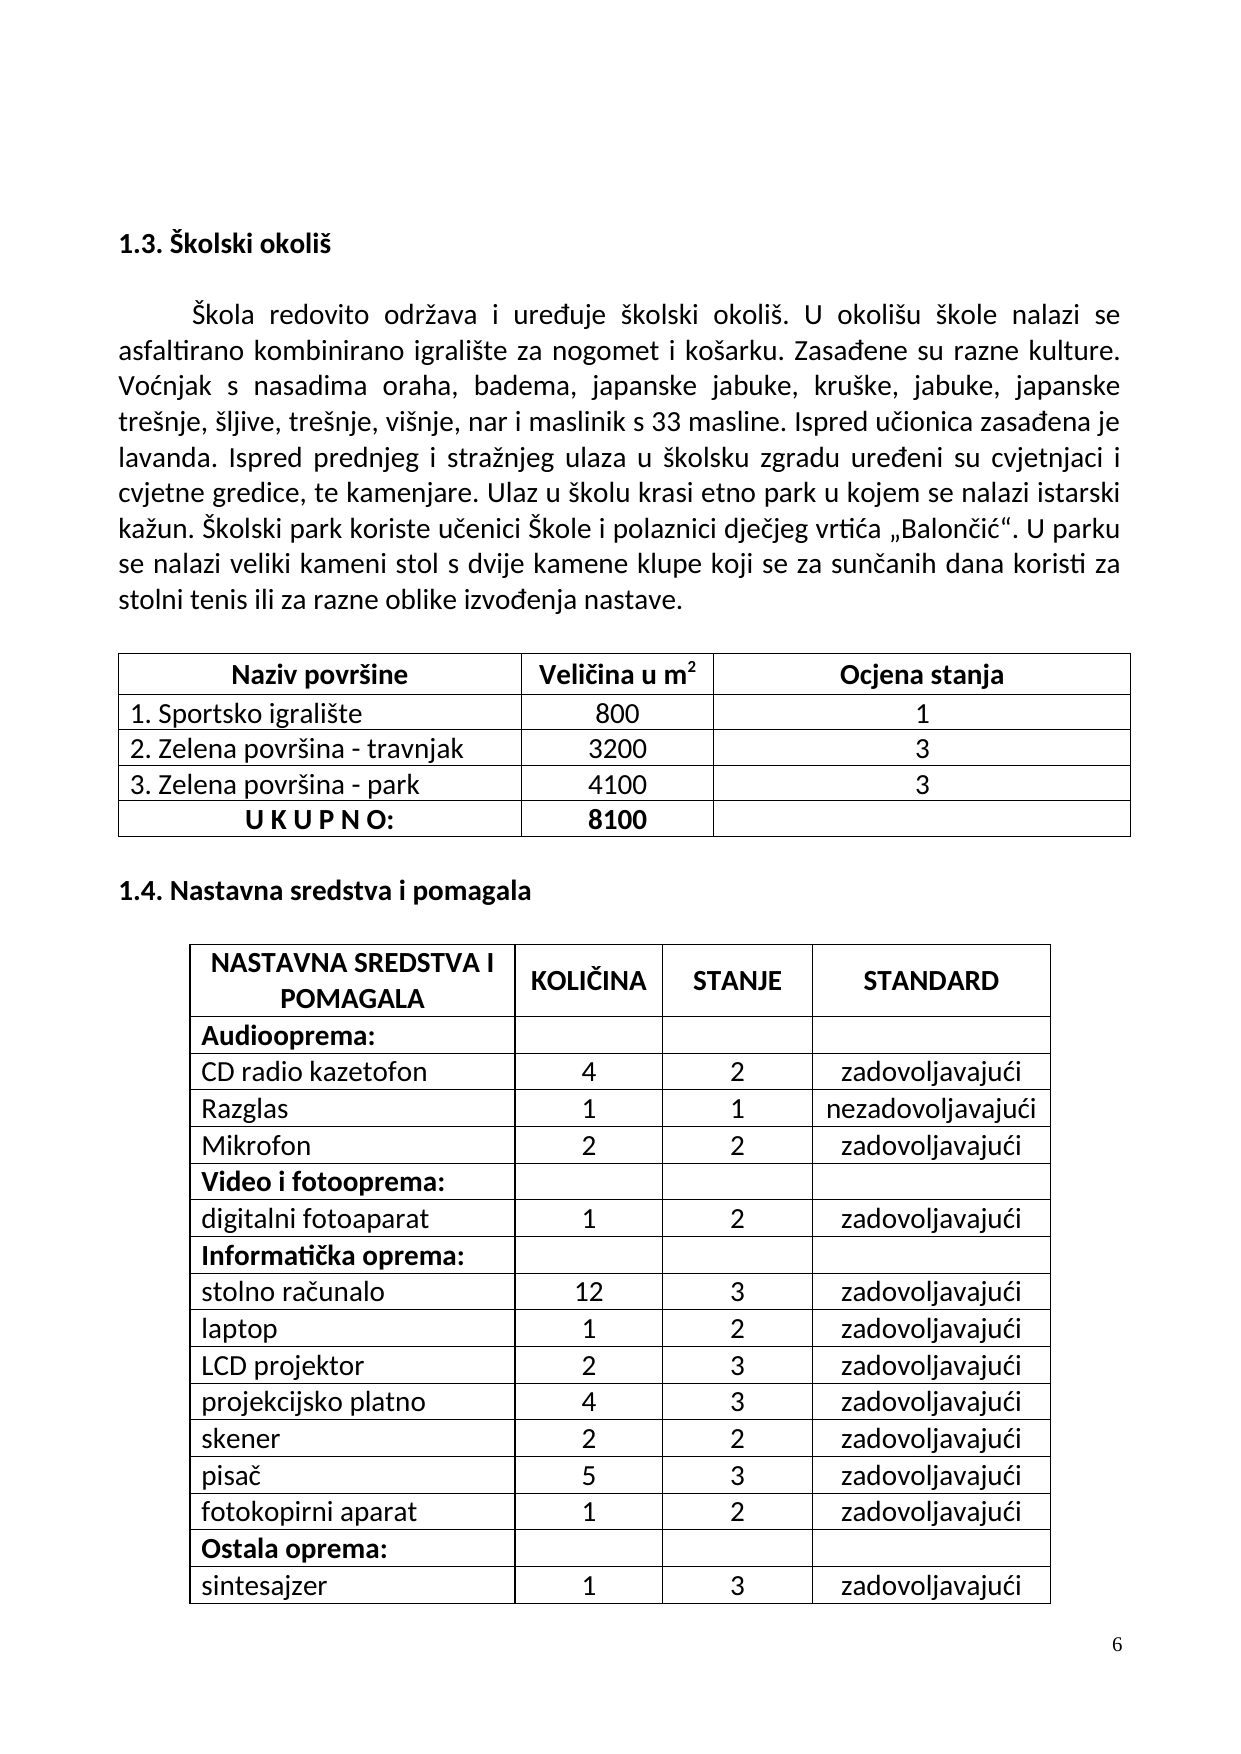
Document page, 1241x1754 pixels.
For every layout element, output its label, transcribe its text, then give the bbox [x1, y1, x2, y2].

table_cell Mikrofon [191, 1127, 514, 1162]
table_cell zadovoljavajući [813, 1384, 1050, 1419]
table_cell zadovoljavajući [813, 1274, 1050, 1309]
table_cell 3 [714, 730, 1130, 765]
table_cell [663, 1164, 812, 1199]
table_cell 4 [516, 1384, 662, 1419]
text Škola redovito održava i uređuje školski okoliš. U okolišu škole nalazi se asfaltirano kombinirano igralište za nogomet i košarku. Zasađene su razne kulture. Voćnjak s nasadima oraha, badema, japanske jabuke, kruške, jabuke, japanske trešnje, šljive, trešnje, višnje, nar i maslinik s 33 masline. Ispred učionica zasađena je lavanda. Ispred prednjeg i stražnjeg ulaza u školsku zgradu uređeni su cvjetnjaci i cvjetne gredice, te kamenjare. Ulaz u školu krasi etno park u kojem se nalazi istarski kažun. Školski park koriste učenici Škole i polaznici dječjeg vrtića „Balončić“. U parku se nalazi veliki kameni stol s dvije kamene klupe koji se za sunčanih dana koristi za stolni tenis ili za razne oblike izvođenja nastave. [118, 296, 1122, 617]
table_cell [516, 1530, 662, 1566]
table_cell 1 [516, 1494, 662, 1529]
text 1.4. Nastavna sredstva i pomagala [118, 872, 1122, 908]
table_cell zadovoljavajući [813, 1457, 1050, 1492]
table_cell 3 [714, 766, 1130, 800]
table_cell 2 [516, 1127, 662, 1162]
table_cell 1 [516, 1090, 662, 1126]
table_cell CD radio kazetofon [191, 1054, 514, 1089]
table_cell 4100 [522, 766, 713, 800]
table_cell LCD projektor [191, 1347, 514, 1382]
table_cell 1 [516, 1200, 662, 1236]
table_cell 1. Sportsko igralište [119, 695, 521, 729]
table_cell 12 [516, 1274, 662, 1309]
table_cell [516, 1017, 662, 1052]
table_header STANJE [663, 945, 812, 1016]
table_cell skener [191, 1420, 514, 1456]
table_cell [813, 1164, 1050, 1199]
text 1.3. Školski okoliš [118, 225, 1122, 261]
table_cell [663, 1530, 812, 1566]
table_cell 1 [516, 1567, 662, 1602]
table_cell 2 [663, 1494, 812, 1529]
table_cell Video i fotooprema: [191, 1164, 514, 1199]
table_cell Informatička oprema: [191, 1237, 514, 1272]
table_cell 2 [663, 1420, 812, 1456]
table_cell 3 [663, 1347, 812, 1382]
table_cell sintesajzer [191, 1567, 514, 1602]
table_cell 3200 [522, 730, 713, 765]
table_cell stolno računalo [191, 1274, 514, 1309]
table_cell zadovoljavajući [813, 1494, 1050, 1529]
table_cell [663, 1017, 812, 1052]
table_cell 1 [516, 1310, 662, 1346]
table_cell Razglas [191, 1090, 514, 1126]
table_cell [813, 1530, 1050, 1566]
table_cell [813, 1017, 1050, 1052]
table_cell 4 [516, 1054, 662, 1089]
table_cell 3 [663, 1567, 812, 1602]
table_cell 2. Zelena površina - travnjak [119, 730, 521, 765]
table_cell 2 [663, 1054, 812, 1089]
table_cell 3. Zelena površina - park [119, 766, 521, 800]
table_cell 2 [516, 1347, 662, 1382]
table_cell 3 [663, 1457, 812, 1492]
table_cell 2 [663, 1127, 812, 1162]
table_cell 3 [663, 1384, 812, 1419]
table_cell 800 [522, 695, 713, 729]
table_cell [516, 1164, 662, 1199]
table_cell 1 [714, 695, 1130, 729]
table_cell 3 [663, 1274, 812, 1309]
table_cell pisač [191, 1457, 514, 1492]
table_cell projekcijsko platno [191, 1384, 514, 1419]
table_cell 8100 [522, 801, 713, 836]
table_cell 2 [663, 1200, 812, 1236]
table_header STANDARD [813, 945, 1050, 1016]
table_cell 2 [663, 1310, 812, 1346]
table_cell zadovoljavajući [813, 1200, 1050, 1236]
table_cell zadovoljavajući [813, 1347, 1050, 1382]
table_cell zadovoljavajući [813, 1127, 1050, 1162]
table_cell zadovoljavajući [813, 1420, 1050, 1456]
table_cell 2 [516, 1420, 662, 1456]
table_cell zadovoljavajući [813, 1054, 1050, 1089]
table_header KOLIČINA [516, 945, 662, 1016]
table_cell U K U P N O: [119, 801, 521, 836]
table_header NASTAVNA SREDSTVA I POMAGALA [191, 945, 514, 1016]
table_header Ocjena stanja [714, 654, 1130, 694]
table_cell zadovoljavajući [813, 1310, 1050, 1346]
table_cell fotokopirni aparat [191, 1494, 514, 1529]
table_cell [663, 1237, 812, 1272]
table_cell laptop [191, 1310, 514, 1346]
table_cell [714, 801, 1130, 836]
table_cell [813, 1237, 1050, 1272]
table_header Veličina u m2 [522, 654, 713, 694]
table_cell 1 [663, 1090, 812, 1126]
table_cell Audiooprema: [191, 1017, 514, 1052]
table_header Naziv površine [119, 654, 521, 694]
table_cell 5 [516, 1457, 662, 1492]
table_cell zadovoljavajući [813, 1567, 1050, 1602]
table_cell Ostala oprema: [191, 1530, 514, 1566]
table_cell nezadovoljavajući [813, 1090, 1050, 1126]
table_cell [516, 1237, 662, 1272]
table_cell digitalni fotoaparat [191, 1200, 514, 1236]
